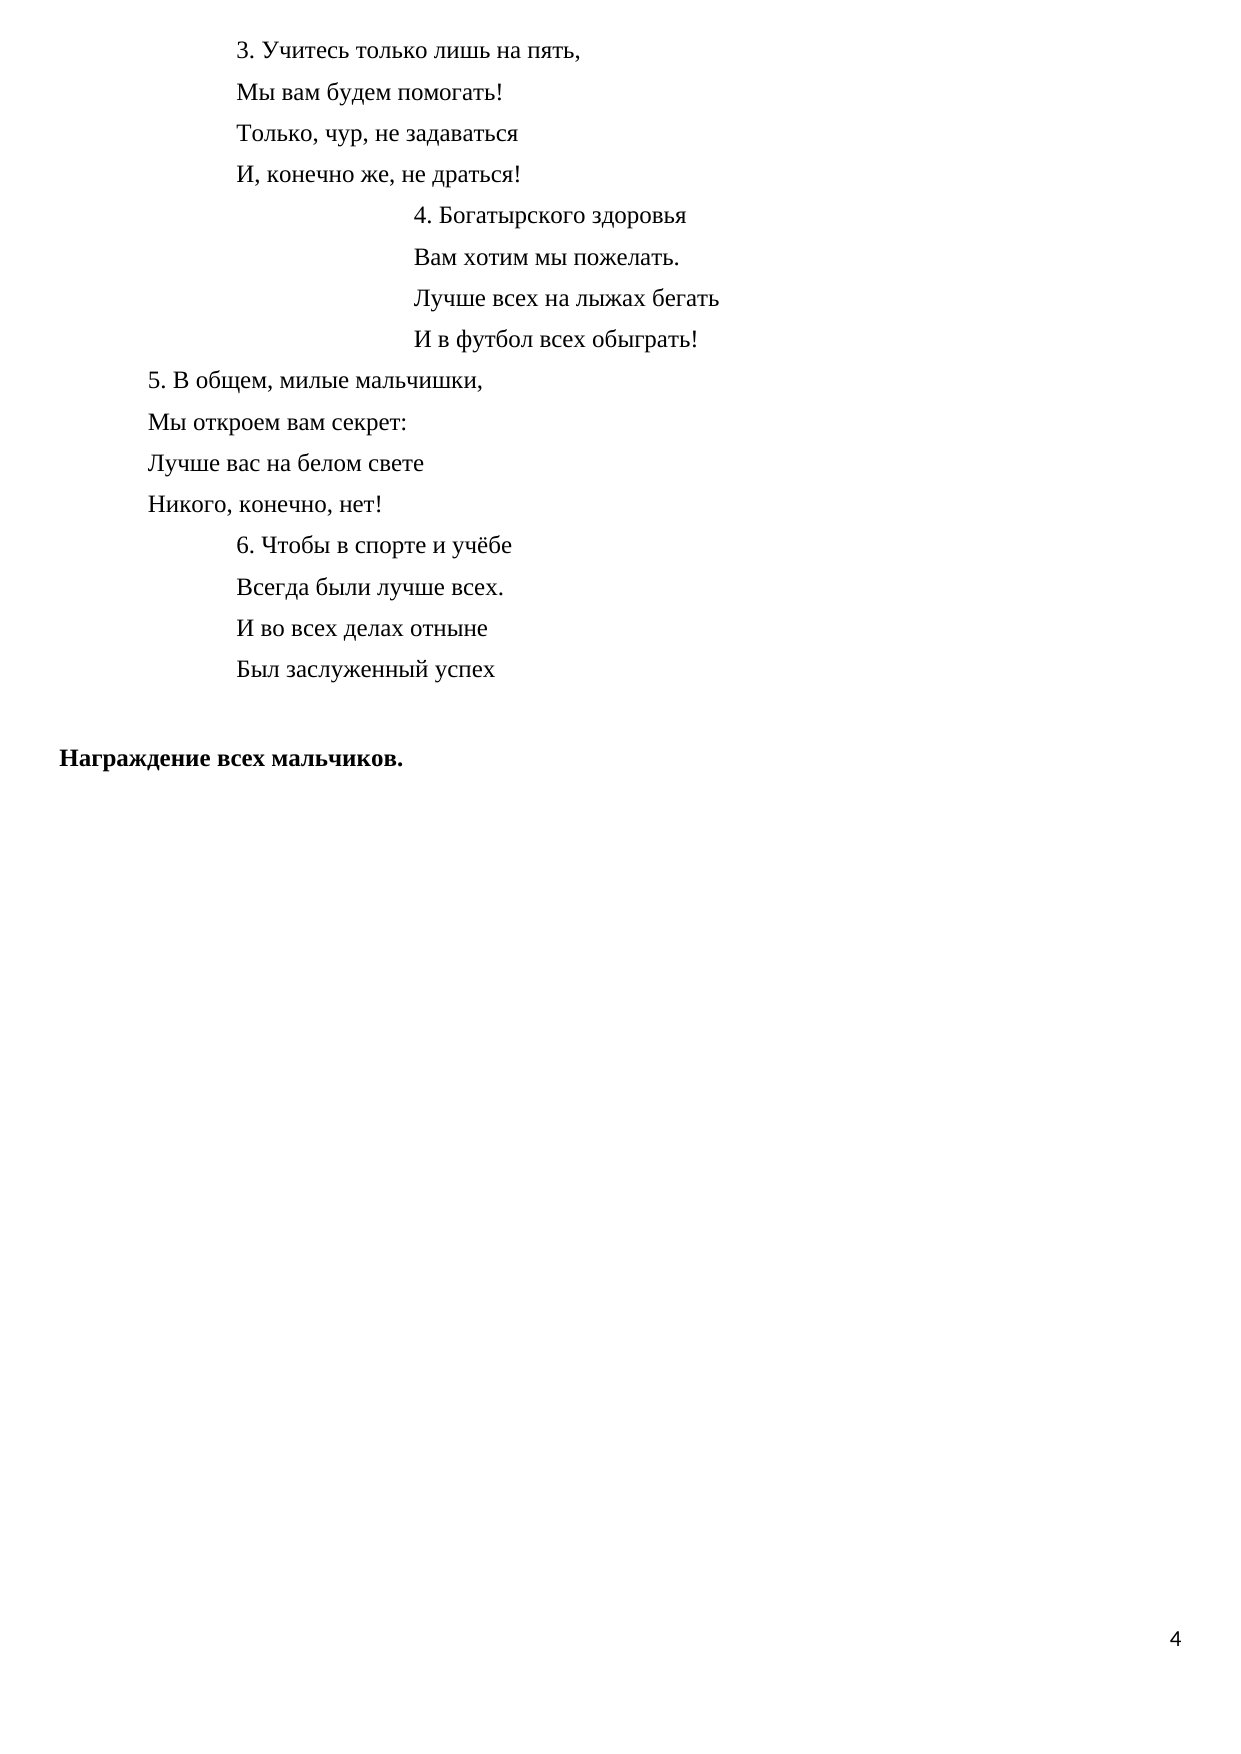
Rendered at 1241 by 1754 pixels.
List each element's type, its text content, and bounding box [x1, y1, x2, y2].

text 6. Чтобы в спорте и учёбе [59, 530, 1181, 559]
text 5. В общем, милые мальчишки, [59, 365, 1181, 394]
text 4. Богатырского здоровья [59, 200, 1181, 229]
text 3. Учитесь только лишь на пять, [59, 35, 1181, 64]
text Мы откроем вам секрет: [59, 407, 1181, 435]
text Только, чур, не задаваться [59, 118, 1181, 147]
text Вам хотим мы пожелать. [59, 242, 1181, 270]
text Всегда были лучше всех. [59, 572, 1181, 600]
text Никого, конечно, нет! [59, 489, 1181, 518]
text И во всех делах отныне [59, 613, 1181, 642]
text Мы вам будем помогать! [59, 77, 1181, 105]
text Награждение всех мальчиков. [59, 743, 1181, 772]
text Был заслуженный успех [59, 654, 1181, 683]
text Лучше вас на белом свете [59, 448, 1181, 477]
text И, конечно же, не драться! [59, 159, 1181, 188]
text И в футбол всех обыграть! [59, 324, 1181, 353]
text Лучше всех на лыжах бегать [59, 283, 1181, 312]
